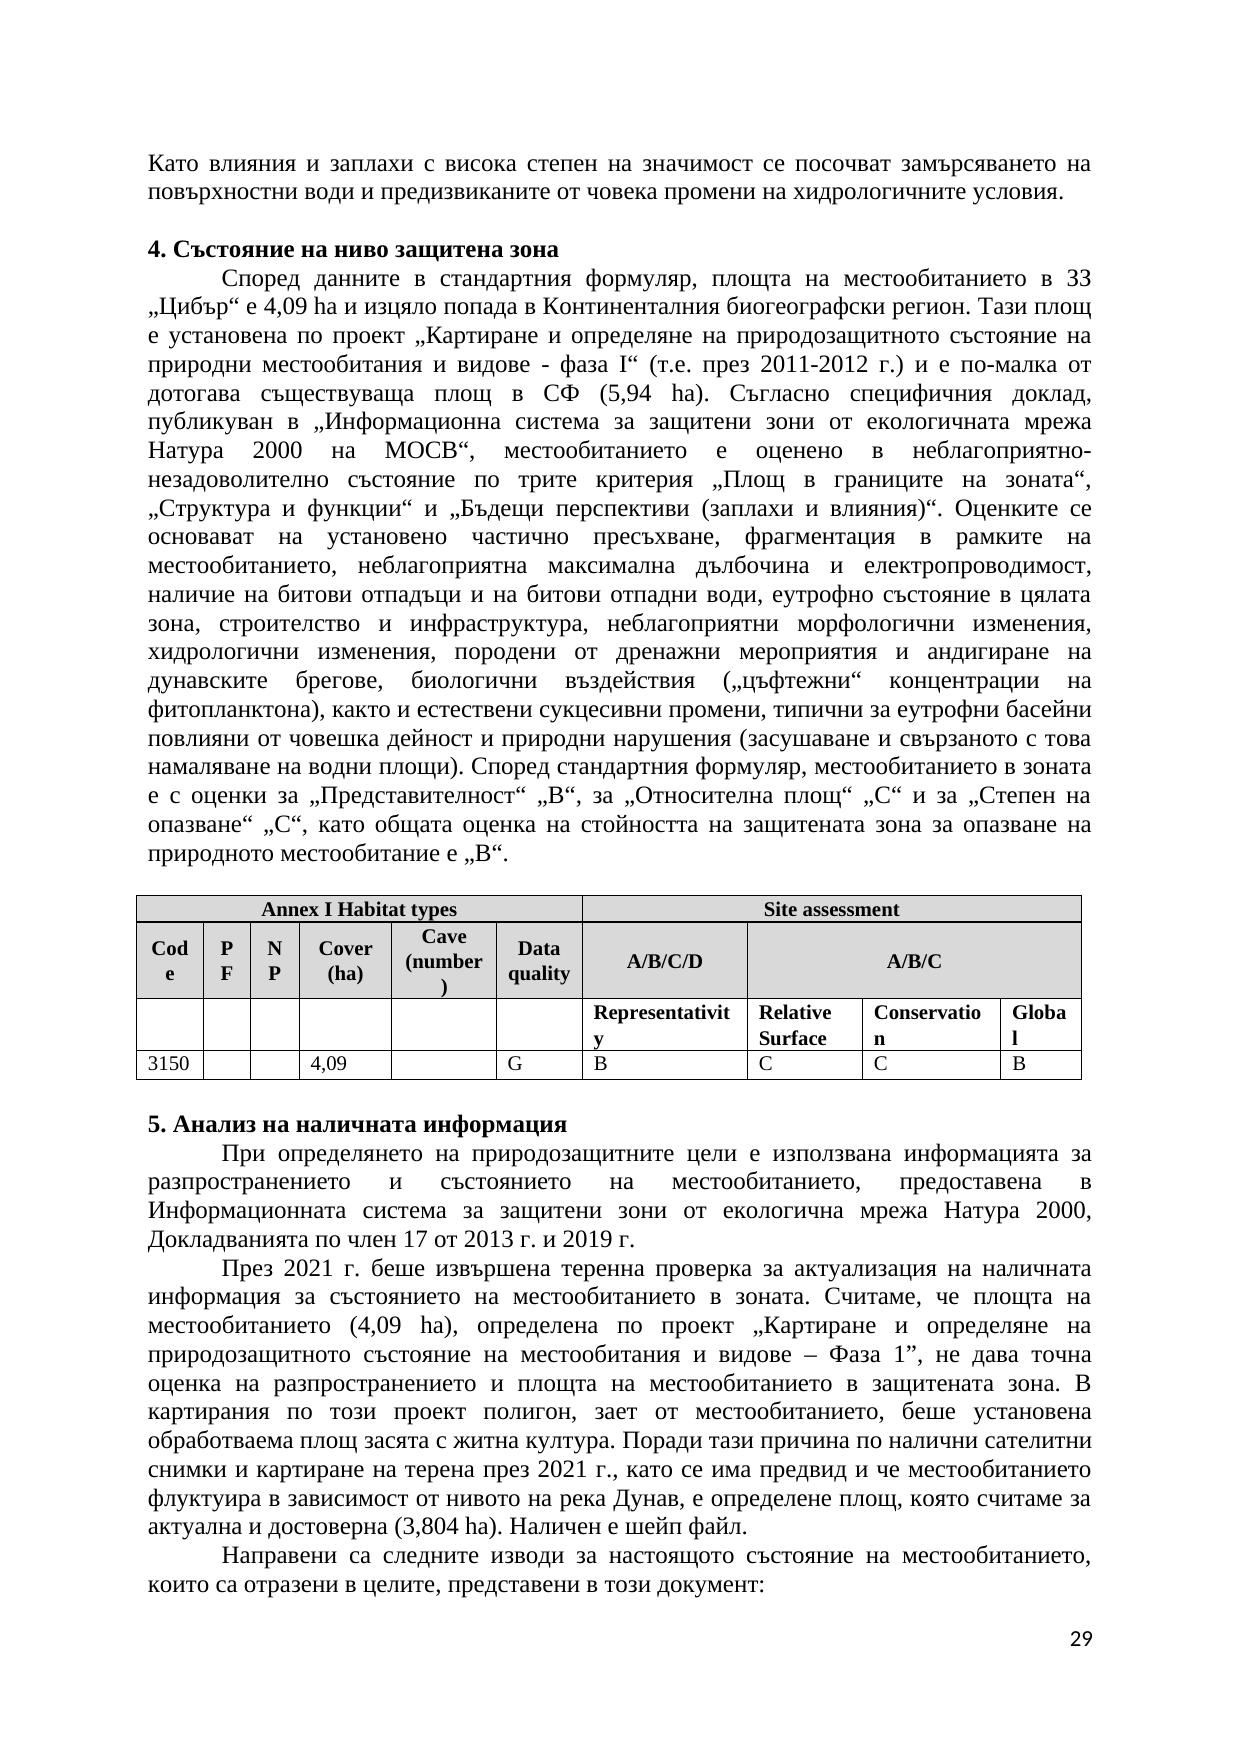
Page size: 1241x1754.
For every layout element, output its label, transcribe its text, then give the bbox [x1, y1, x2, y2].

text През 2021 г. беше извършена теренна проверка за актуализация на наличната информация за състоянието на местообитанието в зоната. Считаме, че площта на местообитанието (4,09 ha), определена по проект „Картиране и определяне на природозащитното състояние на местообитания и видове – Фаза 1”, не дава точна оценка на разпространението и площта на местообитанието в защитената зона. В картирания по този проект полигон, зает от местообитанието, беше установена обработваема площ засята с житна култура. Поради тази причина по налични сателитни снимки и картиране на терена през 2021 г., като се има предвид и че местообитанието флуктуира в зависимост от нивото на река Дунав, е определене площ, която считаме за актуална и достоверна (3,804 ha). Наличен е шейп файл. [148, 1253, 1093, 1540]
table_cell 3150 [137, 1051, 203, 1079]
table_cell Cave (number) [392, 923, 496, 998]
table_cell Code [137, 923, 203, 998]
text 5. Анализ на наличната информация [148, 1109, 1093, 1138]
table_cell B [1001, 1051, 1081, 1079]
table_cell [392, 1051, 496, 1079]
table_cell PF [204, 923, 250, 998]
text 4. Състояние на ниво защитена зона [148, 234, 1093, 263]
text Направени са следните изводи за настоящото състояние на местообитанието, които са отразени в целите, представени в този документ: [148, 1540, 1093, 1598]
text При определянето на природозащитните цели е използвана информацията за разпространението и състоянието на местообитанието, предоставена в Информационната система за защитени зони от екологична мрежа Натура 2000, Докладванията по член 17 от 2013 г. и 2019 г. [148, 1138, 1093, 1253]
table_cell [497, 999, 582, 1049]
table_cell [204, 1051, 250, 1079]
table_cell A/B/C/D [583, 923, 747, 998]
table_cell C [748, 1051, 862, 1079]
table_cell [204, 999, 250, 1049]
table_cell Data quality [497, 923, 582, 998]
table_cell Global [1001, 999, 1081, 1049]
table_cell Cover (ha) [300, 923, 391, 998]
table_cell Relative Surface [748, 999, 862, 1049]
table_header Site assessment [583, 896, 1081, 921]
table_cell [251, 1051, 299, 1079]
table_cell Conservation [863, 999, 1000, 1049]
table_cell 4,09 [300, 1051, 391, 1079]
table_cell [137, 999, 203, 1049]
table_cell G [497, 1051, 582, 1079]
table_cell [300, 999, 391, 1049]
table_cell [392, 999, 496, 1049]
text Според данните в стандартния формуляр, площта на местообитанието в ЗЗ „Цибър“ е 4,09 ha и изцяло попада в Континенталния биогеографски регион. Тази площ е установена по проект „Картиране и определяне на природозащитното състояние на природни местообитания и видове - фаза I“ (т.е. през 2011-2012 г.) и е по-малка от дотогава съществуваща площ в СФ (5,94 ha). Съгласно специфичния доклад, публикуван в „Информационна система за защитени зони от екологичната мрежа Натура 2000 на МОСВ“, местообитанието е оценено в неблагоприятно-незадоволително състояние по трите критерия „Площ в границите на зоната“, „Структура и функции“ и „Бъдещи перспективи (заплахи и влияния)“. Оценките се основават на установено частично пресъхване, фрагментация в рамките на местообитанието, неблагоприятна максимална дълбочина и електропроводимост, наличие на битови отпадъци и на битови отпадни води, еутрофно състояние в цялата зона, строителство и инфраструктура, неблагоприятни морфологични изменения, хидрологични изменения, породени от дренажни мероприятия и андигиране на дунавските брегове, биологични въздействия („цъфтежни“ концентрации на фитопланктона), както и естествени сукцесивни промени, типични за еутрофни басейни повлияни от човешка дейност и природни нарушения (засушаване и свързаното с това намаляване на водни площи). Според стандартния формуляр, местообитанието в зоната е с оценки за „Представителност“ „B“, за „Относителна площ“ „C“ и за „Степен на опазване“ „C“, като общата оценка на стойността на защитената зона за опазване на природното местообитание е „B“. [148, 263, 1093, 866]
table_cell B [583, 1051, 747, 1079]
table_cell [251, 999, 299, 1049]
table_cell Representativity [583, 999, 747, 1049]
table_cell C [863, 1051, 1000, 1079]
table_cell A/B/C [748, 923, 1081, 998]
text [148, 148, 1093, 205]
table_header Annex I Habitat types [137, 896, 582, 921]
table_cell NP [251, 923, 299, 998]
